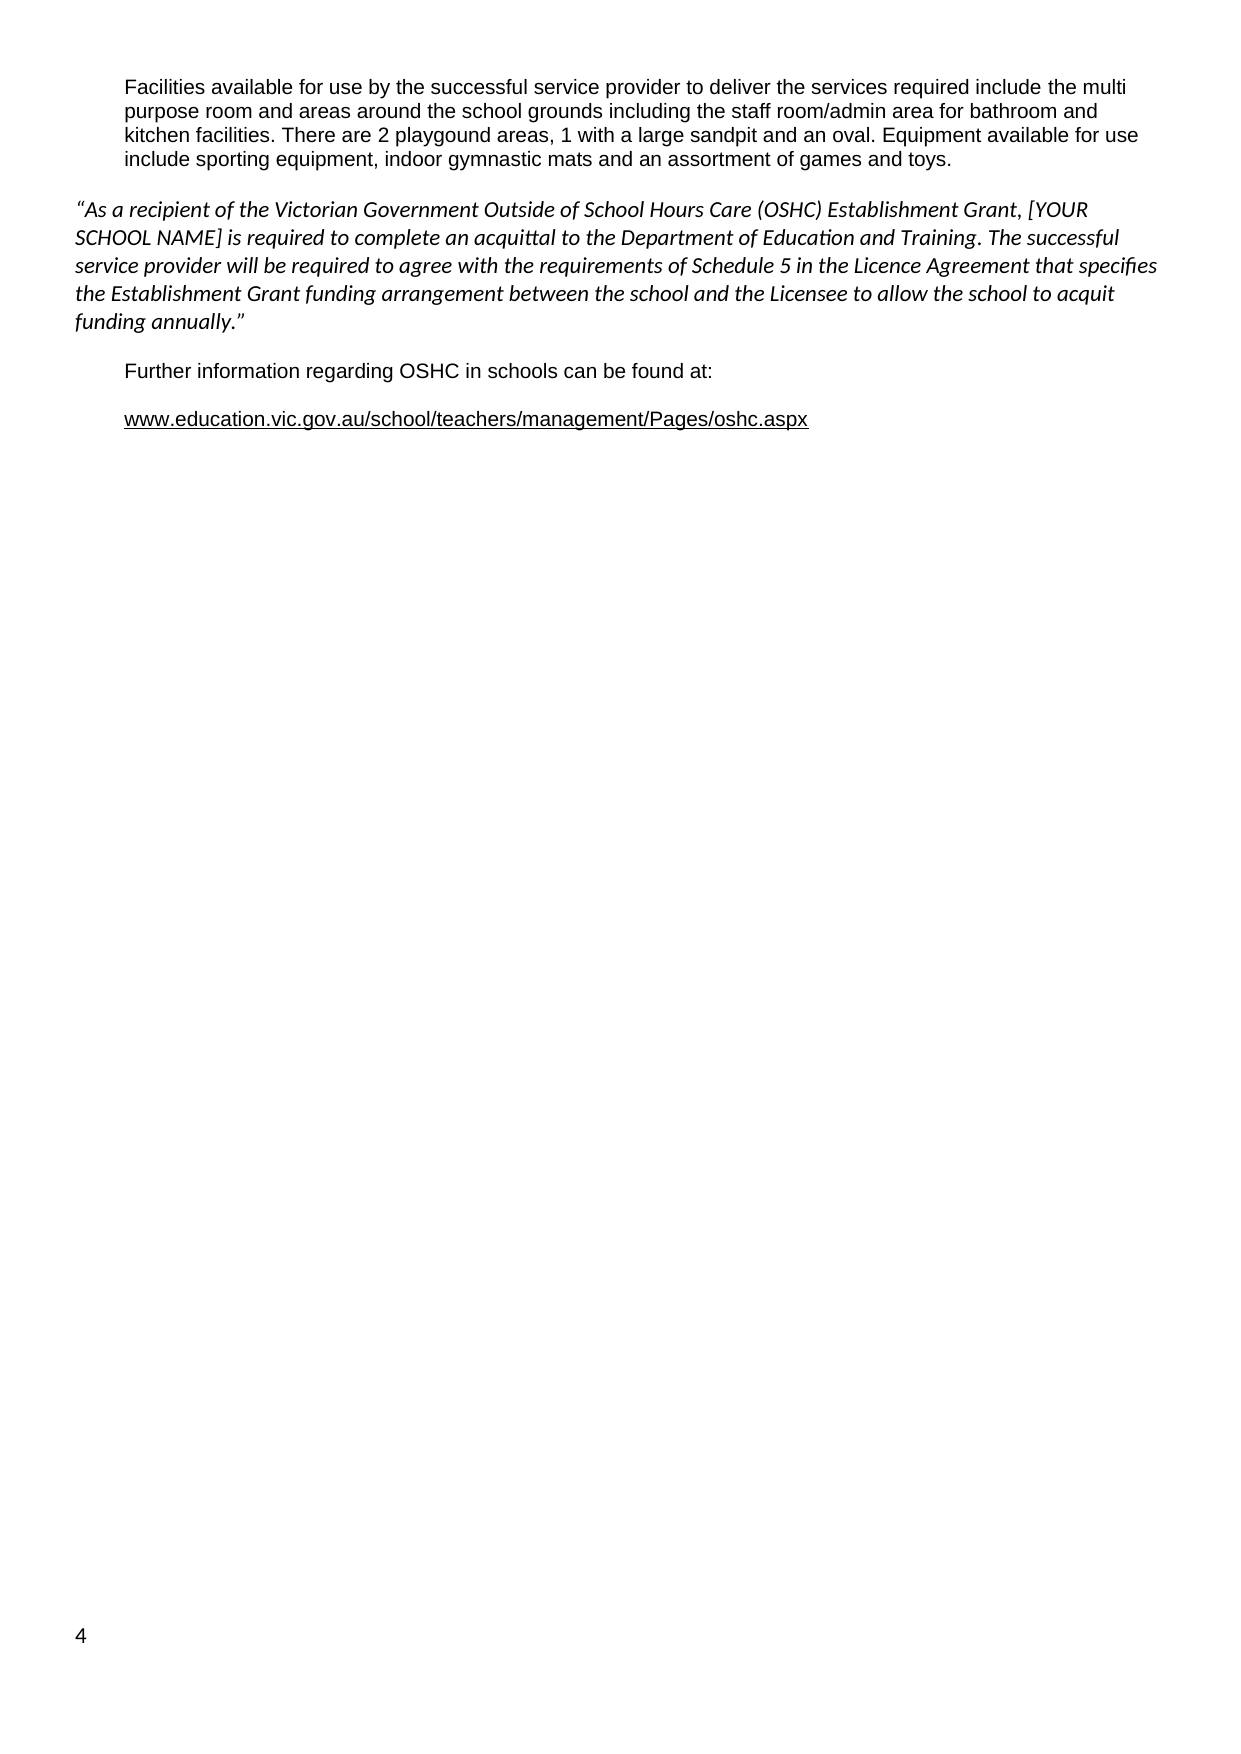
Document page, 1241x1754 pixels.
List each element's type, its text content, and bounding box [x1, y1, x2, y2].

text www.education.vic.gov.au/school/teachers/management/Pages/oshc.aspx [124, 407, 1165, 431]
text Further information regarding OSHC in schools can be found at: [124, 359, 1165, 383]
text Facilities available for use by the successful service provider to deliver the services required include the multi purpose room and areas around the school grounds including the staff room/admin area for bathroom and kitchen facilities. There are 2 playgound areas, 1 with a large sandpit and an oval. Equipment available for use include sporting equipment, indoor gymnastic mats and an assortment of games and toys. [124, 75, 1165, 171]
text “As a recipient of the Victorian Government Outside of School Hours Care (OSHC) Establishment Grant, [YOUR SCHOOL NAME] is required to complete an acquittal to the Department of Education and Training. The successful service provider will be required to agree with the requirements of Schedule 5 in the Licence Agreement that specifies the Establishment Grant funding arrangement between the school and the Licensee to allow the school to acquit funding annually.” [75, 195, 1165, 335]
